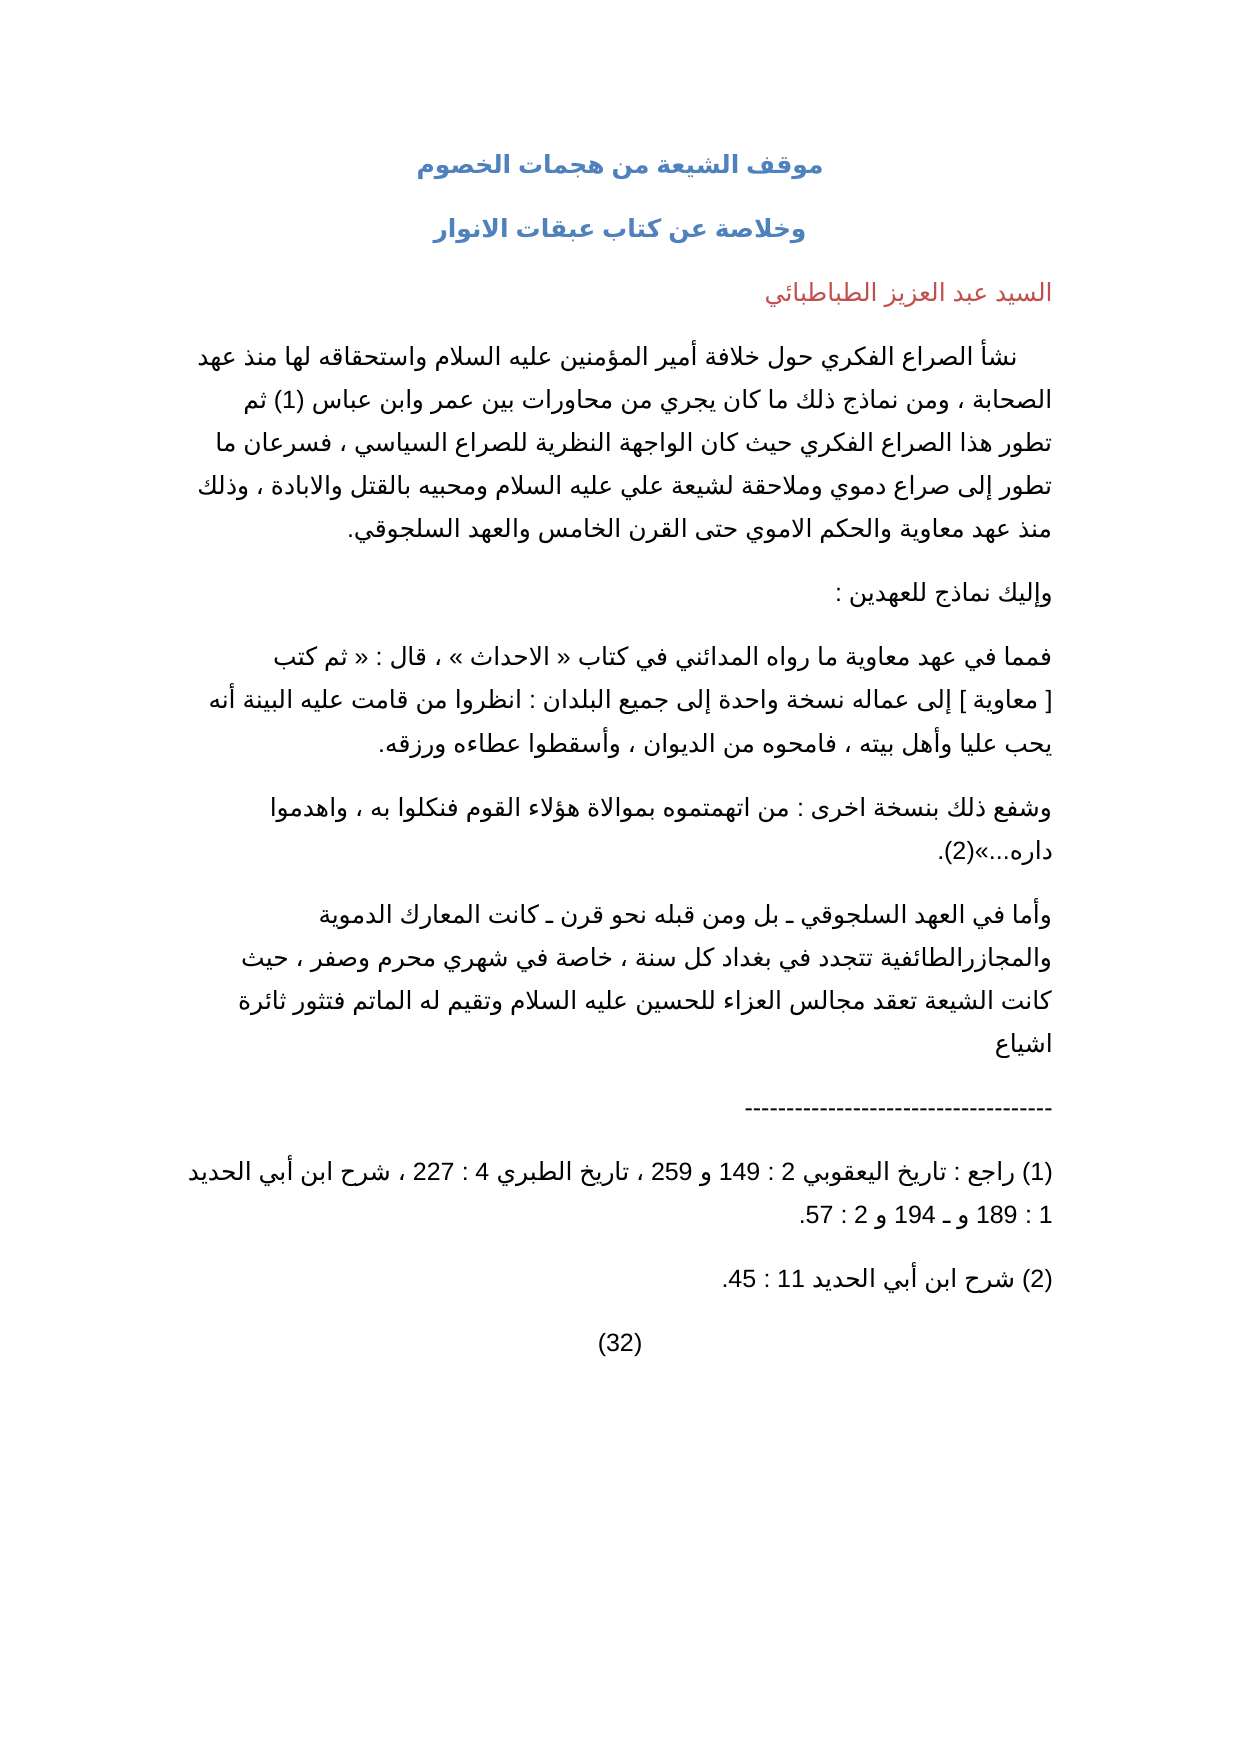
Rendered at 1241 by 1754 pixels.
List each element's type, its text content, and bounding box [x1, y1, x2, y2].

text وإليك نماذج للعهدين : [187, 578, 1053, 607]
text ------------------------------------- [187, 1093, 1053, 1122]
text موقف الشيعة من هجمات الخصوم [187, 150, 1053, 179]
text (2) شرح ابن أبي الحديد 11 : 45. [187, 1264, 1053, 1293]
text (1) راجع : تاريخ اليعقوبي 2 : 149 و 259 ، تاريخ الطبري 4 : 227 ، شرح ابن أبي الحديد 1 : 189 و ـ 194 و 2 : 57. [187, 1157, 1053, 1229]
text وأما في العهد السلجوقي ـ بل ومن قبله نحو قرن ـ كانت المعارك الدموية والمجازرالطائفية تتجدد في بغداد كل سنة ، خاصة في شهري محرم وصفر ، حيث كانت الشيعة تعقد مجالس العزاء للحسين عليه السلام وتقيم له الماتم فتثور ثائرة اشياع [187, 899, 1053, 1058]
text فمما في عهد معاوية ما رواه المدائني في كتاب « الاحداث » ، قال : « ثم كتب [ معاوية ] إلى عماله نسخة واحدة إلى جميع البلدان : انظروا من قامت عليه البينة أنه يحب عليا وأهل بيته ، فامحوه من الديوان ، وأسقطوا عطاءه ورزقه. [187, 642, 1053, 757]
text وخلاصة عن كتاب عبقات الانوار [187, 214, 1053, 243]
text نشأ الصراع الفكري حول خلافة أمير المؤمنين عليه السلام واستحقاقه لها منذ عهد الصحابة ، ومن نماذج ذلك ما كان يجري من محاورات بين عمر وابن عباس (1) ثم تطور هذا الصراع الفكري حيث كان الواجهة النظرية للصراع السياسي ، فسرعان ما تطور إلى صراع دموي وملاحقة لشيعة علي عليه السلام ومحبيه بالقتل والابادة ، وذلك منذ عهد معاوية والحكم الاموي حتى القرن الخامس والعهد السلجوقي. [187, 342, 1053, 543]
text وشفع ذلك بنسخة اخرى : من اتهمتموه بموالاة هؤلاء القوم فنكلوا به ، واهدموا داره...»(2). [187, 792, 1053, 864]
text السيد عبد العزيز الطباطبائي [187, 278, 1053, 307]
text (32) [187, 1328, 1053, 1357]
